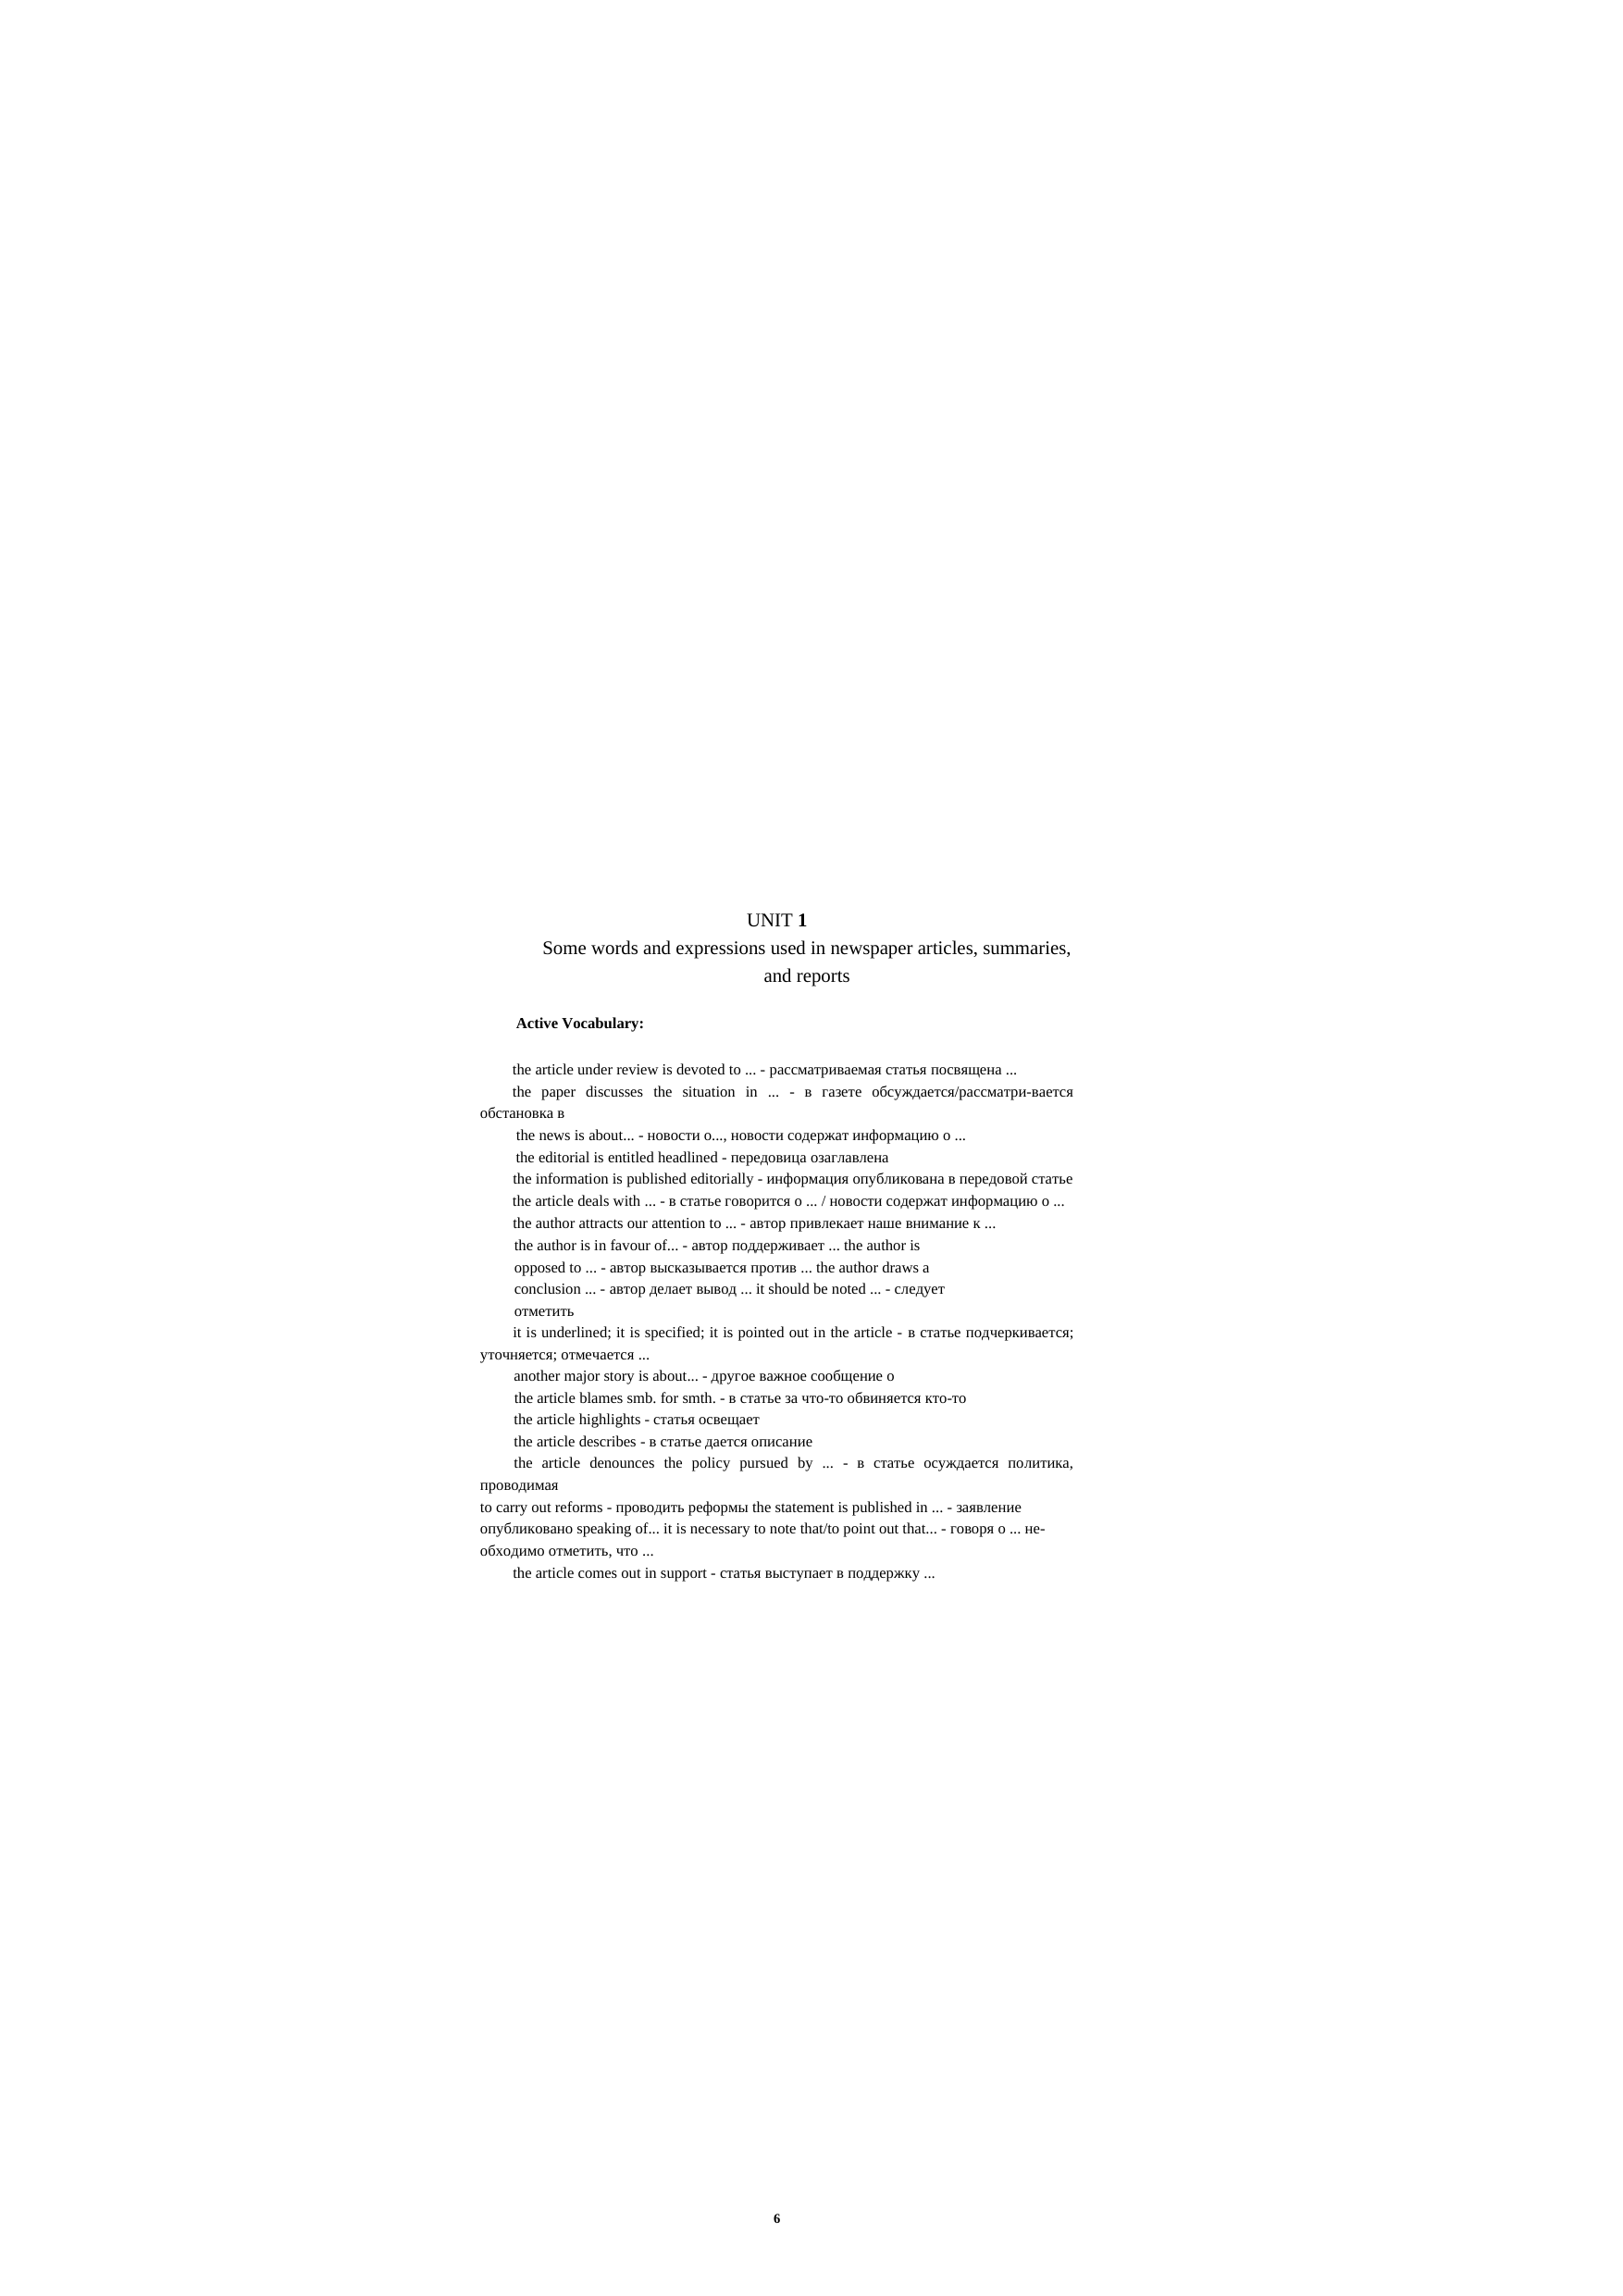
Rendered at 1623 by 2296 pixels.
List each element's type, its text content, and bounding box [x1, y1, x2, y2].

text it is underlined; it is specified; it is pointed out in the article - в статье подчеркивается; уточняется; отмечается ... [480, 1321, 1073, 1364]
text the information is published editorially - информация опубликована в передовой статье [480, 1167, 1073, 1188]
text another major story is about... - другое важное сообщение о [514, 1364, 1073, 1385]
text UNIT 1 [480, 904, 1073, 932]
text the article denounces the policy pursued by ... - в статье осуждается политика, проводимая [480, 1451, 1073, 1495]
text the author is in favour of... - автор поддерживает ... the author is opposed to ... - автор высказывается против ... the author draws a conclusion ... - автор делает вывод ... it should be noted ... - следует отметить [514, 1234, 968, 1321]
text the editorial is entitled headlined - передовица озаглавлена [515, 1145, 1073, 1167]
text the news is about... - новости о..., новости содержат информацию о ... [516, 1123, 1073, 1145]
text Some words and expressions used in newspaper articles, summaries, and reports [540, 932, 1073, 987]
text to carry out reforms - проводить реформы the statement is published in ... - заявление опубликовано speaking of... it is necessary to note that/to point out that... - говоря о ... необходимо отметить, что ... [480, 1496, 1073, 1560]
text the article comes out in support - статья выступает в поддержку ... [513, 1561, 1073, 1582]
text the author attracts our attention to ... - автор привлекает наше внимание к ... [480, 1211, 1073, 1234]
text the article deals with ... - в статье говорится о ... / новости содержат информацию о ... [480, 1189, 1073, 1210]
text the article under review is devoted to ... - рассматриваемая статья посвящена ... [480, 1058, 1073, 1079]
text the article highlights - статья освещает [514, 1408, 1073, 1429]
text Active Vocabulary: [516, 1014, 1073, 1032]
text the article blames smb. for smth. - в статье за что-то обвиняется кто-то [514, 1385, 1073, 1408]
text the paper discusses the situation in ... - в газете обсуждается/рассматри-вается обстановка в [480, 1079, 1073, 1123]
text the article describes - в статье дается описание [514, 1429, 1073, 1451]
